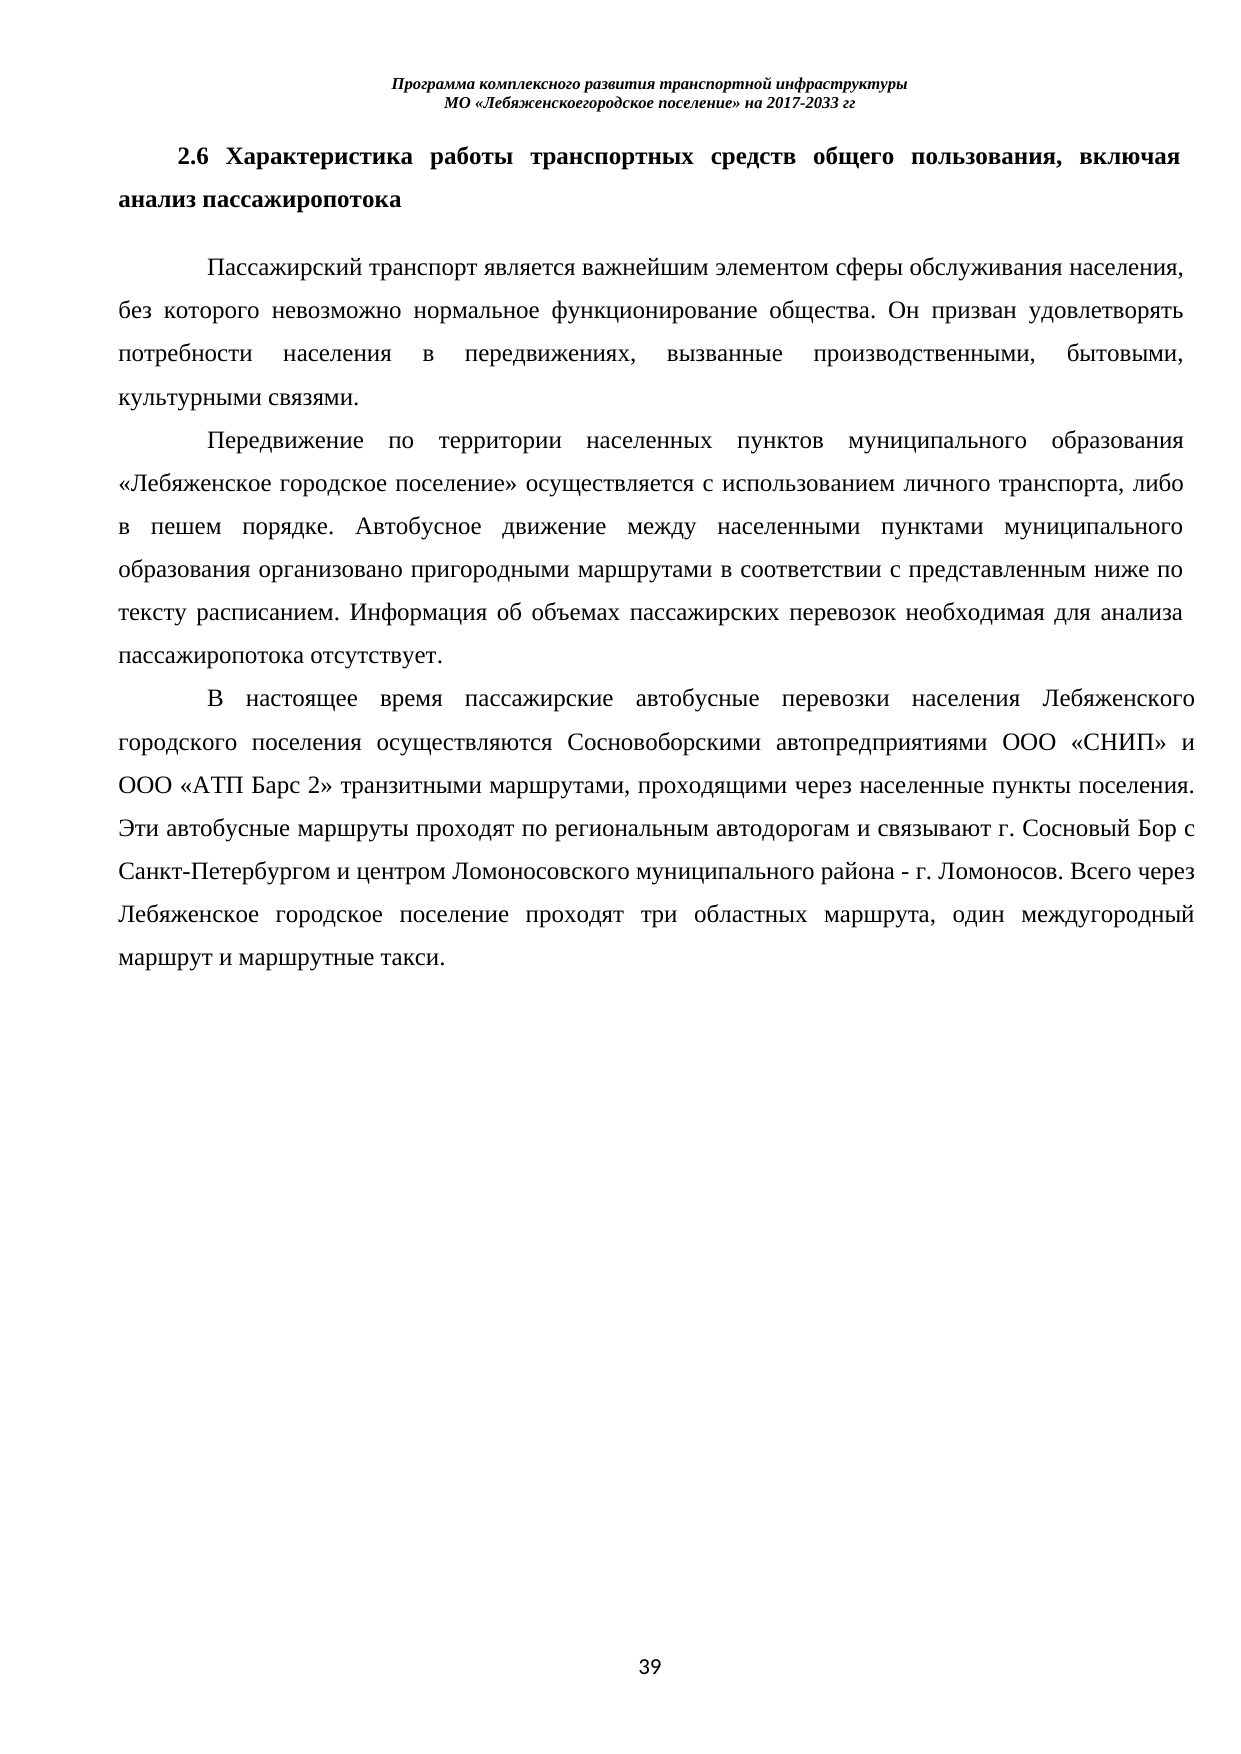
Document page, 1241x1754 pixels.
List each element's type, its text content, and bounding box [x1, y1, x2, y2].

text В настоящее время пассажирские автобусные перевозки населения Лебяженского городского поселения осуществляются Сосновоборскими автопредприятиями ООО «СНИП» и ООО «АТП Барс 2» транзитными маршрутами, проходящими через населенные пункты поселения. Эти автобусные маршруты проходят по региональным автодорогам и связывают г. Сосновый Бор с Санкт-Петербургом и центром Ломоносовского муниципального района - г. Ломоносов. Всего через Лебяженское городское поселение проходят три областных маршрута, один междугородный маршрут и маршрутные такси. [118, 683, 1196, 971]
subtitle 2.6 Характеристика работы транспортных средств общего пользования, включая анализ пассажиропотока [118, 141, 1181, 213]
text Пассажирский транспорт является важнейшим элементом сферы обслуживания населения, без которого невозможно нормальное функционирование общества. Он призван удовлетворять потребности населения в передвижениях, вызванные производственными, бытовыми, культурными связями. [118, 252, 1184, 410]
text Передвижение по территории населенных пунктов муниципального образования «Лебяженское городское поселение» осуществляется с использованием личного транспорта, либо в пешем порядке. Автобусное движение между населенными пунктами муниципального образования организовано пригородными маршрутами в соответствии с представленным ниже по тексту расписанием. Информация об объемах пассажирских перевозок необходимая для анализа пассажиропотока отсутствует. [118, 425, 1184, 669]
